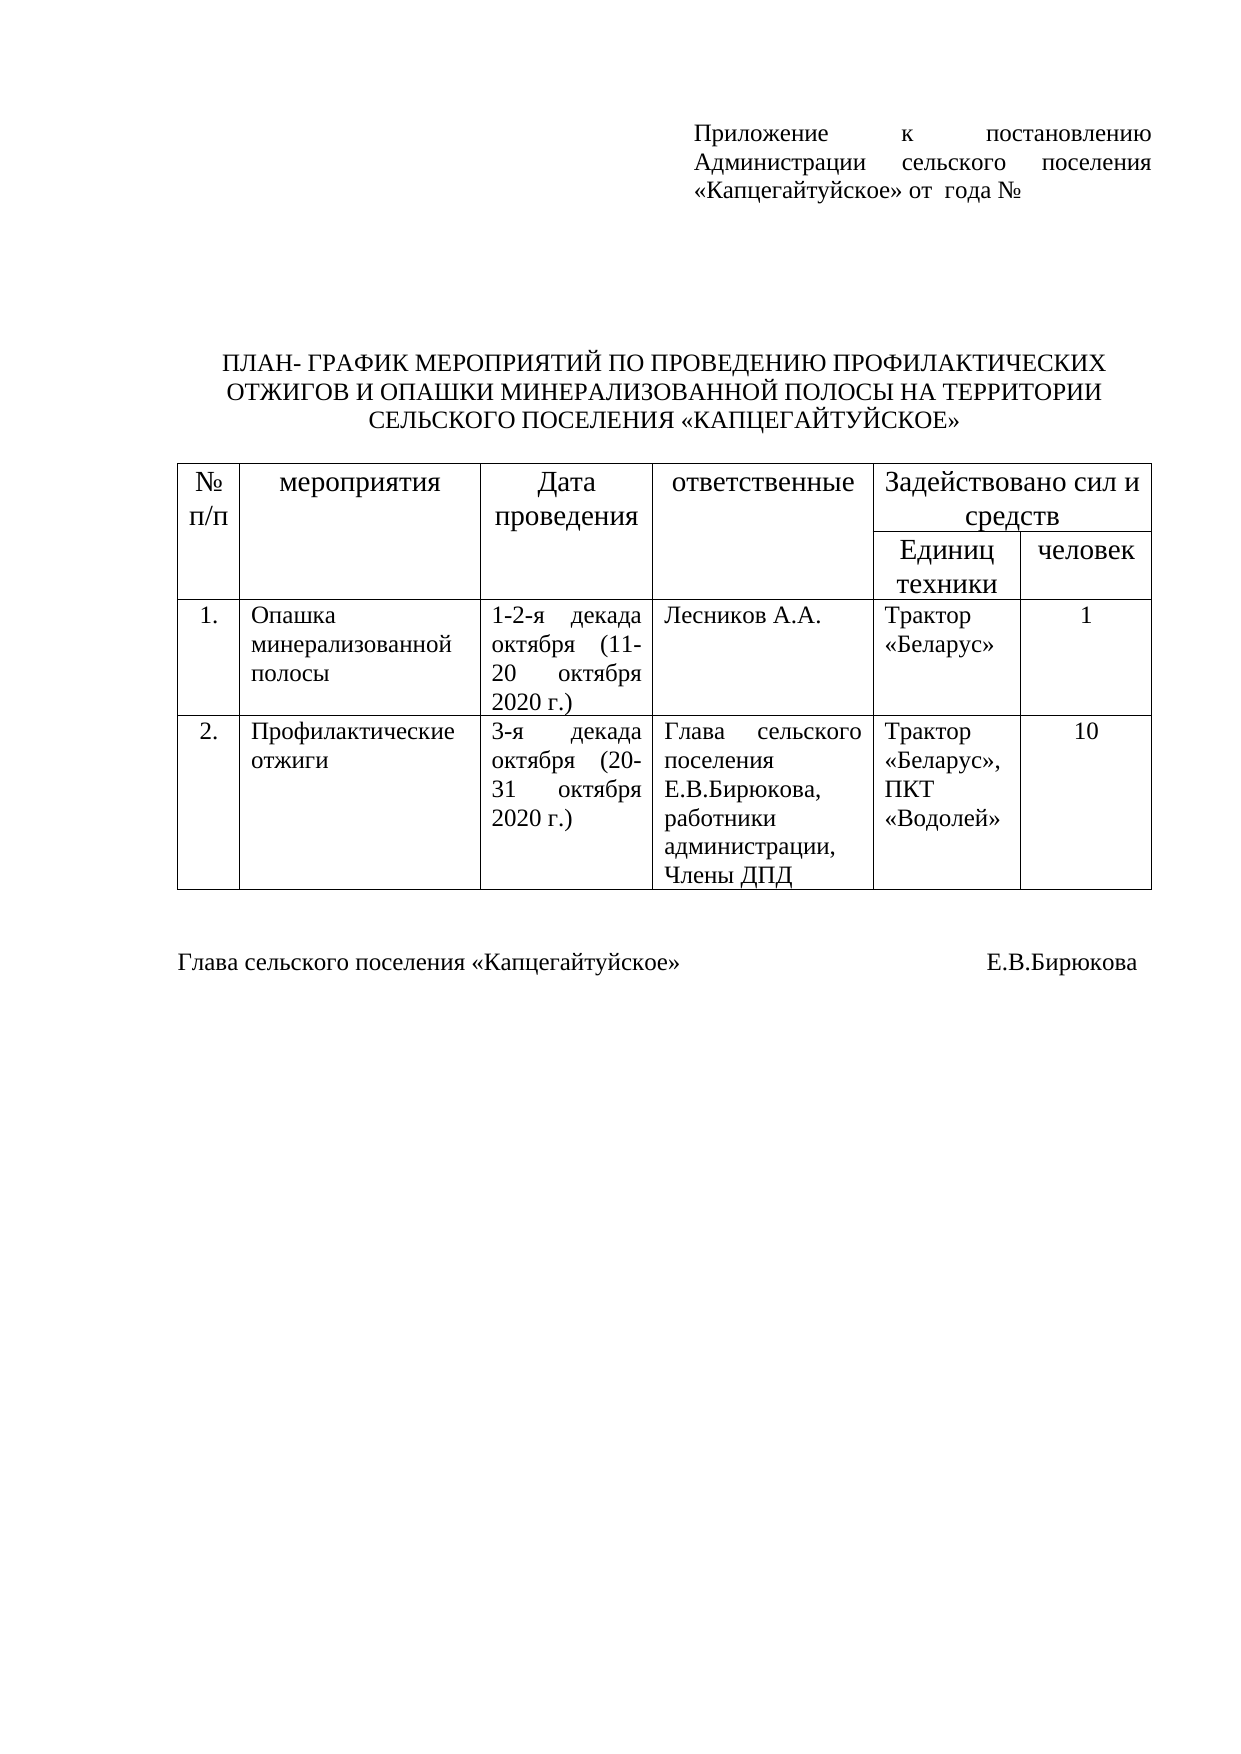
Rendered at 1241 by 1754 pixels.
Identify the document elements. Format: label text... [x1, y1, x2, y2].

table_cell 3-я декада октября (20-31 октября 2020 г.) [481, 716, 652, 889]
text Приложение к постановлению Администрации сельского поселения «Капцегайтуйское» от года № [693, 118, 1152, 204]
table_cell Глава сельского поселения Е.В.Бирюкова, работники администрации, Члены ДПД [653, 716, 873, 889]
table_cell 1-2-я декада октября (11-20 октября 2020 г.) [481, 600, 652, 715]
table_header № п/п [178, 464, 239, 599]
table_cell Опашка минерализованной полосы [240, 600, 480, 715]
table_cell Лесников А.А. [653, 600, 873, 715]
table_cell 1 [1021, 600, 1151, 715]
table_cell Профилактические отжиги [240, 716, 480, 889]
table_header Дата проведения [481, 464, 652, 599]
table_cell Единиц техники [874, 532, 1020, 599]
table_cell 1. [178, 600, 239, 715]
table_cell 2. [178, 716, 239, 889]
table_header Задействовано сил и средств [874, 464, 1151, 531]
table_cell Трактор «Беларус», ПКТ «Водолей» [874, 716, 1020, 889]
table_cell 10 [1021, 716, 1151, 889]
table_header мероприятия [240, 464, 480, 599]
text Глава сельского поселения «Капцегайтуйское» Е.В.Бирюкова [177, 947, 1152, 976]
table_header ответственные [653, 464, 873, 599]
table_cell человек [1021, 532, 1151, 599]
table_cell Трактор «Беларус» [874, 600, 1020, 715]
text ПЛАН- ГРАФИК МЕРОПРИЯТИЙ ПО ПРОВЕДЕНИЮ ПРОФИЛАКТИЧЕСКИХ ОТЖИГОВ И ОПАШКИ МИНЕРАЛИЗОВАННОЙ ПОЛОСЫ НА ТЕРРИТОРИИ СЕЛЬСКОГО ПОСЕЛЕНИЯ «КАПЦЕГАЙТУЙСКОЕ» [177, 348, 1152, 434]
